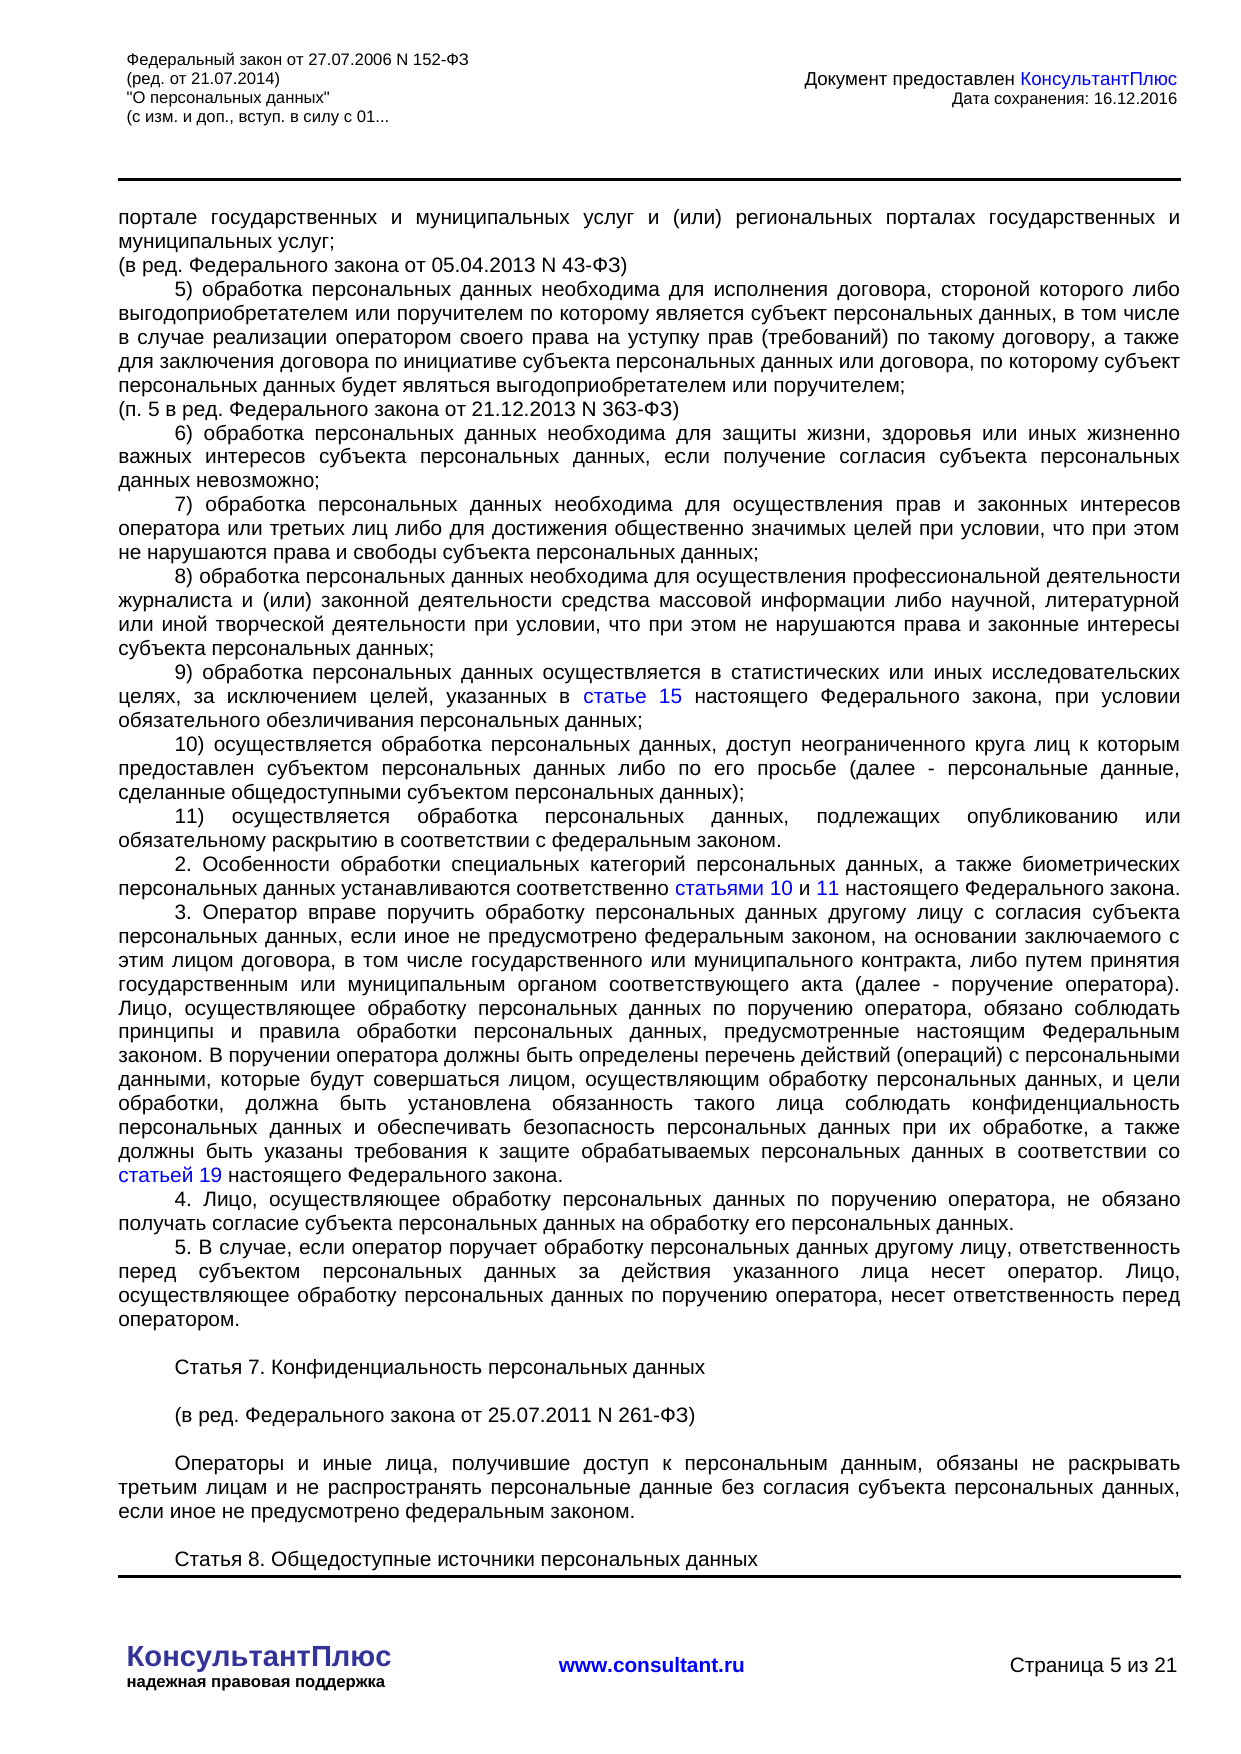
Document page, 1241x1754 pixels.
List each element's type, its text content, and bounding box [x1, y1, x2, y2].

text 11) осуществляется обработка персональных данных, подлежащих опубликованию или обязательному раскрытию в соответствии с федеральным законом. [118, 804, 1181, 852]
text Статья 7. Конфиденциальность персональных данных [118, 1355, 1181, 1379]
text 3. Оператор вправе поручить обработку персональных данных другому лицу с согласия субъекта персональных данных, если иное не предусмотрено федеральным законом, на основании заключаемого с этим лицом договора, в том числе государственного или муниципального контракта, либо путем принятия государственным или муниципальным органом соответствующего акта (далее - поручение оператора). Лицо, осуществляющее обработку персональных данных по поручению оператора, обязано соблюдать принципы и правила обработки персональных данных, предусмотренные настоящим Федеральным законом. В поручении оператора должны быть определены перечень действий (операций) с персональными данными, которые будут совершаться лицом, осуществляющим обработку персональных данных, и цели обработки, должна быть установлена обязанность такого лица соблюдать конфиденциальность персональных данных и обеспечивать безопасность персональных данных при их обработке, а также должны быть указаны требования к защите обрабатываемых персональных данных в соответствии со статьей 19 настоящего Федерального закона. [118, 899, 1181, 1187]
text 6) обработка персональных данных необходима для защиты жизни, здоровья или иных жизненно важных интересов субъекта персональных данных, если получение согласия субъекта персональных данных невозможно; [118, 420, 1181, 492]
text Статья 8. Общедоступные источники персональных данных [118, 1546, 1181, 1570]
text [118, 205, 1181, 253]
text 8) обработка персональных данных необходима для осуществления профессиональной деятельности журналиста и (или) законной деятельности средства массовой информации либо научной, литературной или иной творческой деятельности при условии, что при этом не нарушаются права и законные интересы субъекта персональных данных; [118, 564, 1181, 660]
text 5) обработка персональных данных необходима для исполнения договора, стороной которого либо выгодоприобретателем или поручителем по которому является субъект персональных данных, в том числе в случае реализации оператором своего права на уступку прав (требований) по такому договору, а также для заключения договора по инициативе субъекта персональных данных или договора, по которому субъект персональных данных будет являться выгодоприобретателем или поручителем; [118, 277, 1181, 396]
text (п. 5 в ред. Федерального закона от 21.12.2013 N 363-ФЗ) [118, 396, 1181, 420]
text 4. Лицо, осуществляющее обработку персональных данных по поручению оператора, не обязано получать согласие субъекта персональных данных на обработку его персональных данных. [118, 1187, 1181, 1235]
text (в ред. Федерального закона от 05.04.2013 N 43-ФЗ) [118, 253, 1181, 277]
text 10) осуществляется обработка персональных данных, доступ неограниченного круга лиц к которым предоставлен субъектом персональных данных либо по его просьбе (далее - персональные данные, сделанные общедоступными субъектом персональных данных); [118, 732, 1181, 804]
text 9) обработка персональных данных осуществляется в статистических или иных исследовательских целях, за исключением целей, указанных в статье 15 настоящего Федерального закона, при условии обязательного обезличивания персональных данных; [118, 660, 1181, 732]
text 5. В случае, если оператор поручает обработку персональных данных другому лицу, ответственность перед субъектом персональных данных за действия указанного лица несет оператор. Лицо, осуществляющее обработку персональных данных по поручению оператора, несет ответственность перед оператором. [118, 1235, 1181, 1331]
text (в ред. Федерального закона от 25.07.2011 N 261-ФЗ) [118, 1403, 1181, 1427]
text 2. Особенности обработки специальных категорий персональных данных, а также биометрических персональных данных устанавливаются соответственно статьями 10 и 11 настоящего Федерального закона. [118, 852, 1181, 899]
text 7) обработка персональных данных необходима для осуществления прав и законных интересов оператора или третьих лиц либо для достижения общественно значимых целей при условии, что при этом не нарушаются права и свободы субъекта персональных данных; [118, 492, 1181, 564]
text Операторы и иные лица, получившие доступ к персональным данным, обязаны не раскрывать третьим лицам и не распространять персональные данные без согласия субъекта персональных данных, если иное не предусмотрено федеральным законом. [118, 1451, 1181, 1522]
